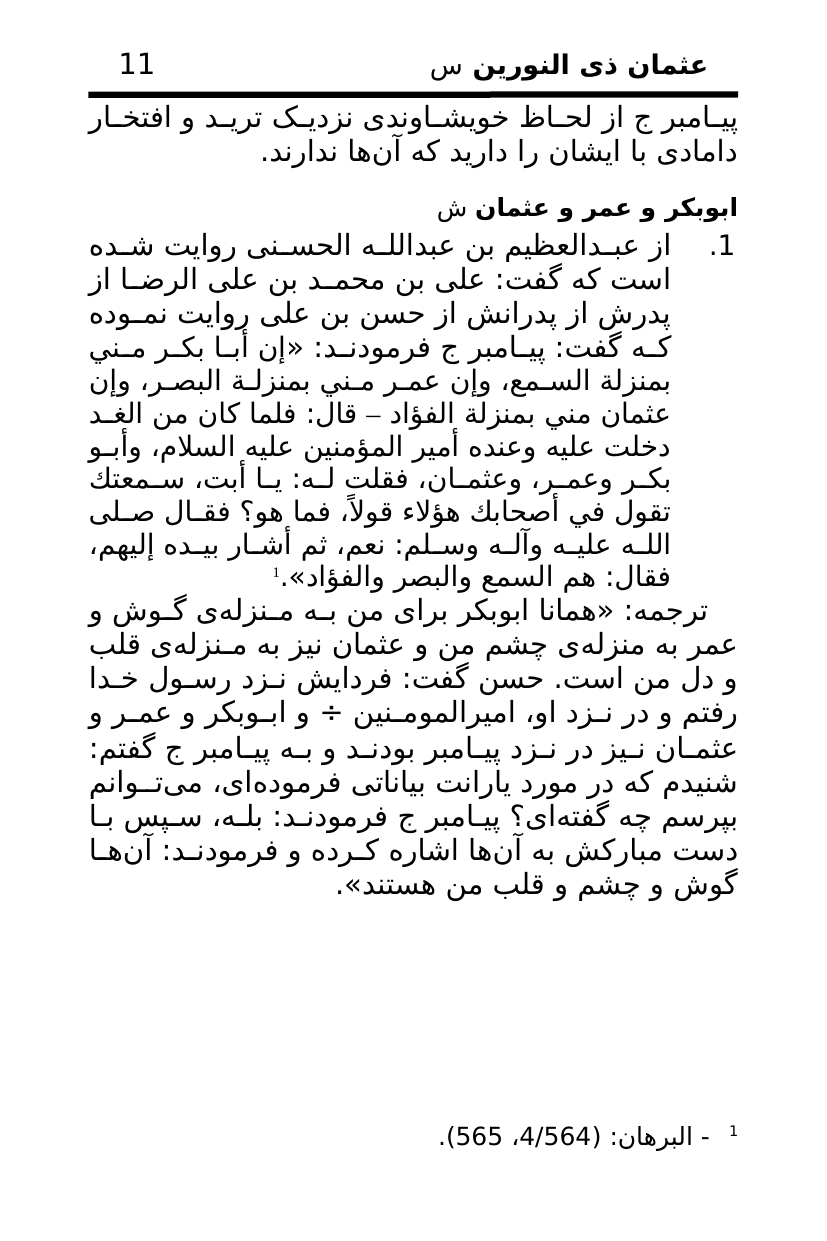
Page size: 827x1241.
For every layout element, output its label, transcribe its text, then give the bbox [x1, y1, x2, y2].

text ابوبكر و عمر و عثمان ش [89, 193, 738, 222]
list از عبدالعظیم بن عبدالله الحسنی روایت شده است که گفت: علی بن محمد بن علی الرضا از پدرش از پدرانش از حسن بن علی روایت نموده که گفت: پیامبر ج فرمودند: «إن أبا بكر مني بمنزلة السمع، وإن عمر مني بمنزلة البصر، وإن عثمان مني بمنزلة الفؤاد – قال: فلما كان من الغد دخلت عليه وعنده أمير المؤمنين عليه السلام، وأبو بكر وعمر، وعثمان، فقلت له: يا أبت، سمعتك تقول في أصحابك هؤلاء قولاً، فما هو؟ فقال صلى الله عليه وآله وسلم: نعم، ثم أشار بيده إليهم، فقال: هم السمع والبصر والفؤاد». [89, 228, 708, 593]
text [89, 100, 738, 168]
text ترجمه: «همانا ابوبکر برای من به منزله‌ی گوش و عمر به منزله‌ی چشم من و عثمان نیز به منزله‌ی قلب و دل من است. حسن گفت: فردایش نزد رسول خدا رفتم و در نزد او، امیرالمومنین ÷ و ابوبکر و عمر و عثمان نیز در نزد پیامبر بودند و به پیامبر ج گفتم: شنیدم که در مورد یارانت بیاناتی فرموده‌ای، می‌توانم بپرسم چه گفته‌ای؟ پیامبر ج فرمودند: بله، سپس با دست مبارکش به آن‌ها اشاره کرده و فرمودند: آن‌ها گوش و چشم و قلب من هستند». [89, 593, 738, 901]
